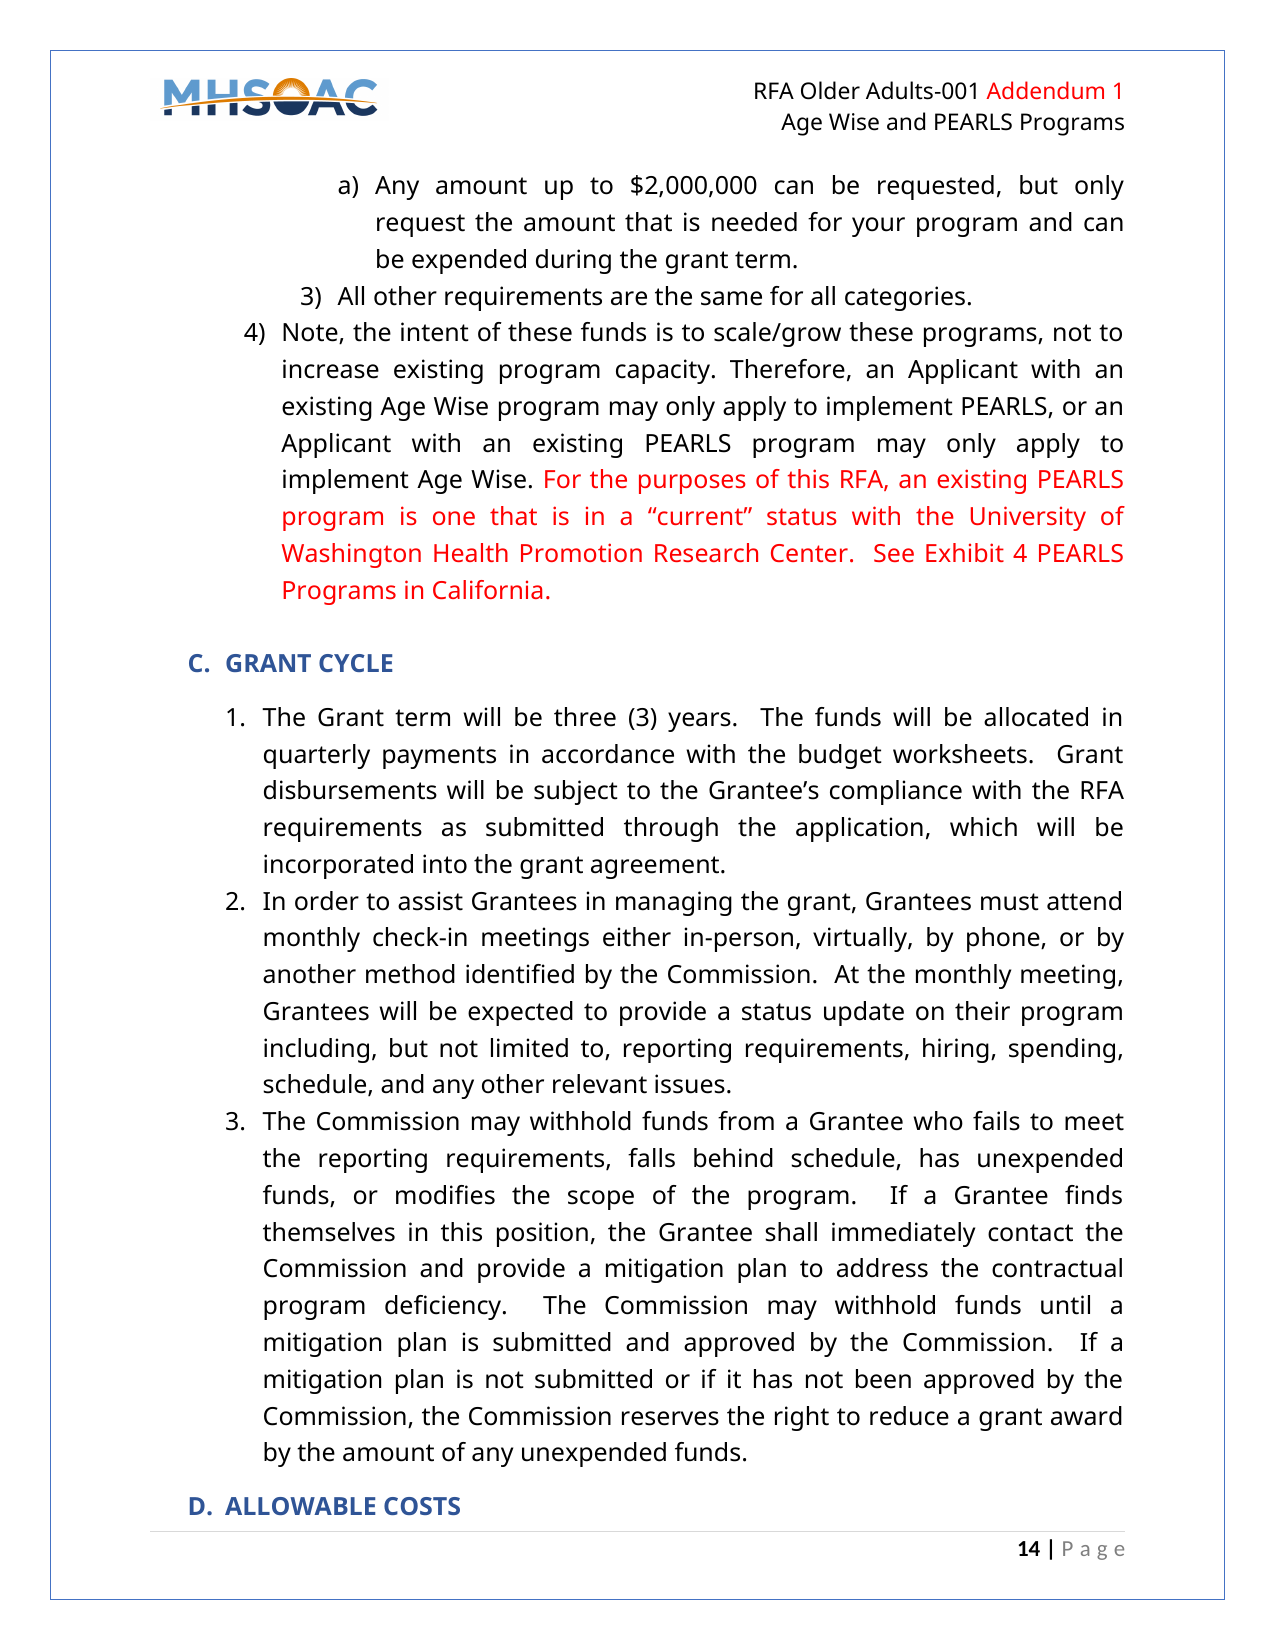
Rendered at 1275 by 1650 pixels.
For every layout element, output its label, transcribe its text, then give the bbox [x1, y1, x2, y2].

list In order to assist Grantees in managing the grant, Grantees must attend monthly check-in meetings either in-person, virtually, by phone, or by another method identified by the Commission. At the monthly meeting, Grantees will be expected to provide a status update on their program including, but not limited to, reporting requirements, hiring, spending, schedule, and any other relevant issues. [225, 883, 1125, 1101]
list Note, the intent of these funds is to scale/grow these programs, not to increase existing program capacity. Therefore, an Applicant with an existing Age Wise program may only apply to implement PEARLS, or an Applicant with an existing PEARLS program may only apply to implement Age Wise. For the purposes of this RFA, an existing PEARLS program is one that is in a “current” status with the University of Washington Health Promotion Research Center. See Exhibit 4 PEARLS Programs in California. [244, 315, 1125, 607]
list ALLOWABLE COSTS [187, 1488, 1125, 1522]
picture [150, 78, 389, 121]
list The Grant term will be three (3) years. The funds will be allocated in quarterly payments in accordance with the budget worksheets. Grant disbursements will be subject to the Grantee’s compliance with the RFA requirements as submitted through the application, which will be incorporated into the grant agreement. [225, 699, 1125, 881]
list GRANT CYCLE [187, 646, 1125, 680]
list The Commission may withhold funds from a Grantee who fails to meet the reporting requirements, falls behind schedule, has unexpended funds, or modifies the scope of the program. If a Grantee finds themselves in this position, the Grantee shall immediately contact the Commission and provide a mitigation plan to address the contractual program deficiency. The Commission may withhold funds until a mitigation plan is submitted and approved by the Commission. If a mitigation plan is not submitted or if it has not been approved by the Commission, the Commission reserves the right to reduce a grant award by the amount of any unexpended funds. [225, 1104, 1125, 1469]
list All other requirements are the same for all categories. [300, 278, 1125, 312]
list Any amount up to $2,000,000 can be requested, but only request the amount that is needed for your program and can be expended during the grant term. [337, 168, 1125, 276]
